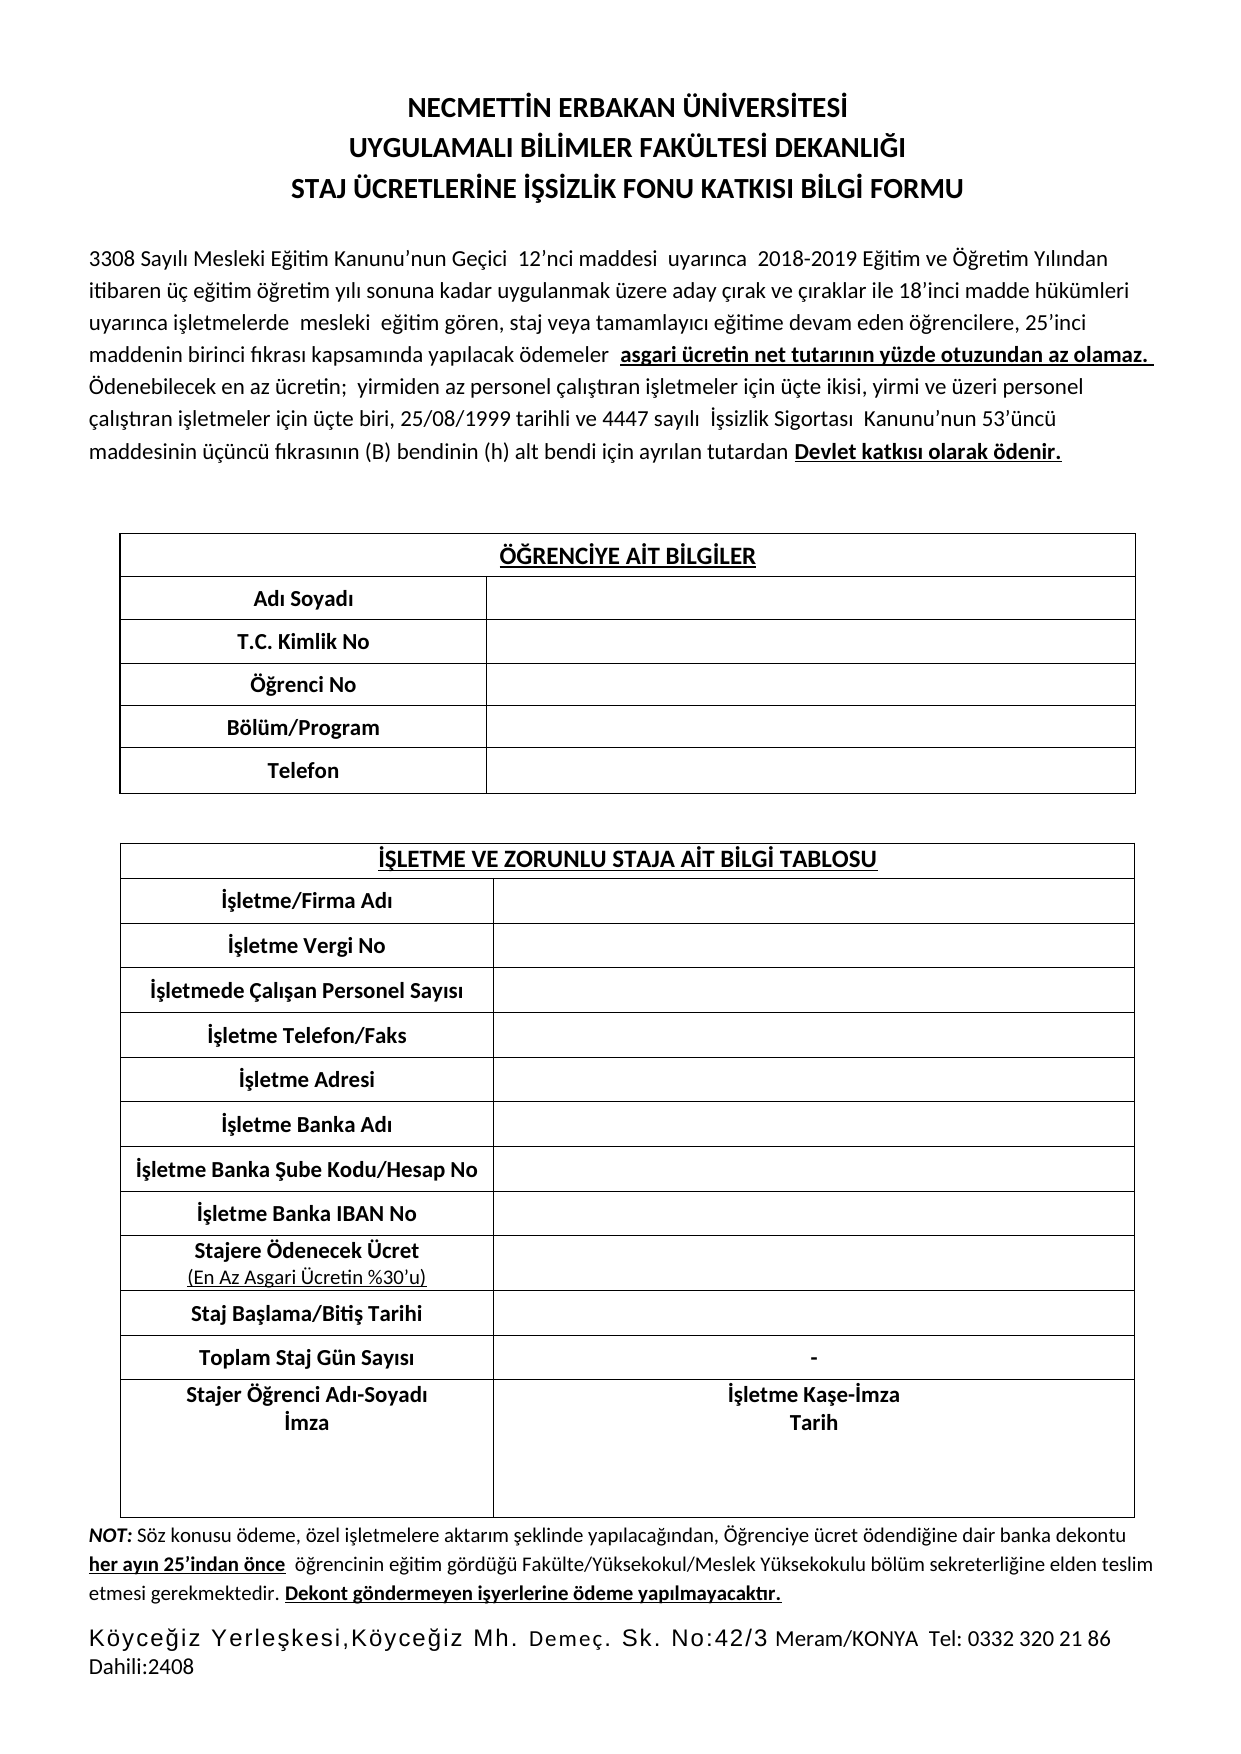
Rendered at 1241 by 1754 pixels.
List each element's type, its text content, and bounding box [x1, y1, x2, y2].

table_cell İşletme Kaşe-İmza Tarih [494, 1380, 1134, 1517]
table_cell İşletme Banka Adı [121, 1102, 493, 1146]
table_cell İşletme Banka IBAN No [121, 1192, 493, 1235]
table_header ÖĞRENCİYE AİT BİLGİLER [121, 534, 1135, 576]
table_cell [494, 1192, 1134, 1235]
table_cell - [494, 1336, 1134, 1379]
table_cell [494, 1013, 1134, 1057]
text UYGULAMALI BİLİMLER FAKÜLTESİ DEKANLIĞI [89, 129, 1167, 165]
text NOT: Söz konusu ödeme, özel işletmelere aktarım şeklinde yapılacağından, Öğrenciye ücret ödendiğine dair banka dekontu [89, 826, 1167, 1547]
table_cell İşletme Adresi [121, 1058, 493, 1101]
table_cell Öğrenci No [121, 664, 486, 705]
table_cell İşletmede Çalışan Personel Sayısı [121, 968, 493, 1012]
table_cell [487, 748, 1135, 793]
table_cell [487, 577, 1135, 619]
table_cell Stajer Öğrenci Adı-Soyadı İmza [121, 1380, 493, 1517]
table_cell Staj Başlama/Bitiş Tarihi [121, 1291, 493, 1334]
table_cell Stajere Ödenecek Ücret (En Az Asgari Ücretin %30’u) [121, 1236, 493, 1290]
table_cell Adı Soyadı [121, 577, 486, 619]
table_cell [494, 1236, 1134, 1290]
table_cell [494, 968, 1134, 1012]
table_cell Telefon [121, 748, 486, 793]
table_cell İşletme/Firma Adı [121, 879, 493, 922]
table_cell Toplam Staj Gün Sayısı [121, 1336, 493, 1379]
table_cell İşletme Telefon/Faks [121, 1013, 493, 1057]
table_cell [494, 1102, 1134, 1146]
table_header İŞLETME VE ZORUNLU STAJA AİT BİLGİ TABLOSU [121, 844, 1134, 878]
table_cell İşletme Banka Şube Kodu/Hesap No [121, 1147, 493, 1191]
table_cell [494, 1058, 1134, 1101]
table_cell T.C. Kimlik No [121, 620, 486, 662]
table_cell [494, 924, 1134, 967]
table_cell [487, 706, 1135, 747]
text STAJ ÜCRETLERİNE İŞSİZLİK FONU KATKISI BİLGİ FORMU [89, 171, 1167, 206]
table_cell Bölüm/Program [121, 706, 486, 747]
text her ayın 25’indan önce öğrencinin eğitim gördüğü Fakülte/Yüksekokul/Meslek Yüksekokulu bölüm sekreterliğine elden teslim etmesi gerekmektedir. Dekont göndermeyen işyerlerine ödeme yapılmayacaktır. [89, 1551, 1167, 1606]
table_cell [487, 620, 1135, 662]
table_cell [494, 879, 1134, 922]
text NECMETTİN ERBAKAN ÜNİVERSİTESİ [89, 89, 1167, 124]
table_cell [487, 664, 1135, 705]
text 3308 Sayılı Mesleki Eğitim Kanunu’nun Geçici 12’nci maddesi uyarınca 2018-2019 Eğitim ve Öğretim Yılından itibaren üç eğitim öğretim yılı sonuna kadar uygulanmak üzere aday çırak ve çıraklar ile 18’inci madde hükümleri uyarınca işletmelerde mesleki eğitim gören, staj veya tamamlayıcı eğitime devam eden öğrencilere, 25’inci maddenin birinci fıkrası kapsamında yapılacak ödemeler asgari ücretin net tutarının yüzde otuzundan az olamaz. Ödenebilecek en az ücretin; yirmiden az personel çalıştıran işletmeler için üçte ikisi, yirmi ve üzeri personel çalıştıran işletmeler için üçte biri, 25/08/1999 tarihli ve 4447 sayılı İşsizlik Sigortası Kanunu’nun 53’üncü maddesinin üçüncü fıkrasının (B) bendinin (h) alt bendi için ayrılan tutardan Devlet katkısı olarak ödenir. [89, 244, 1167, 465]
table_cell [494, 1147, 1134, 1191]
table_cell [494, 1291, 1134, 1334]
table_cell İşletme Vergi No [121, 924, 493, 967]
